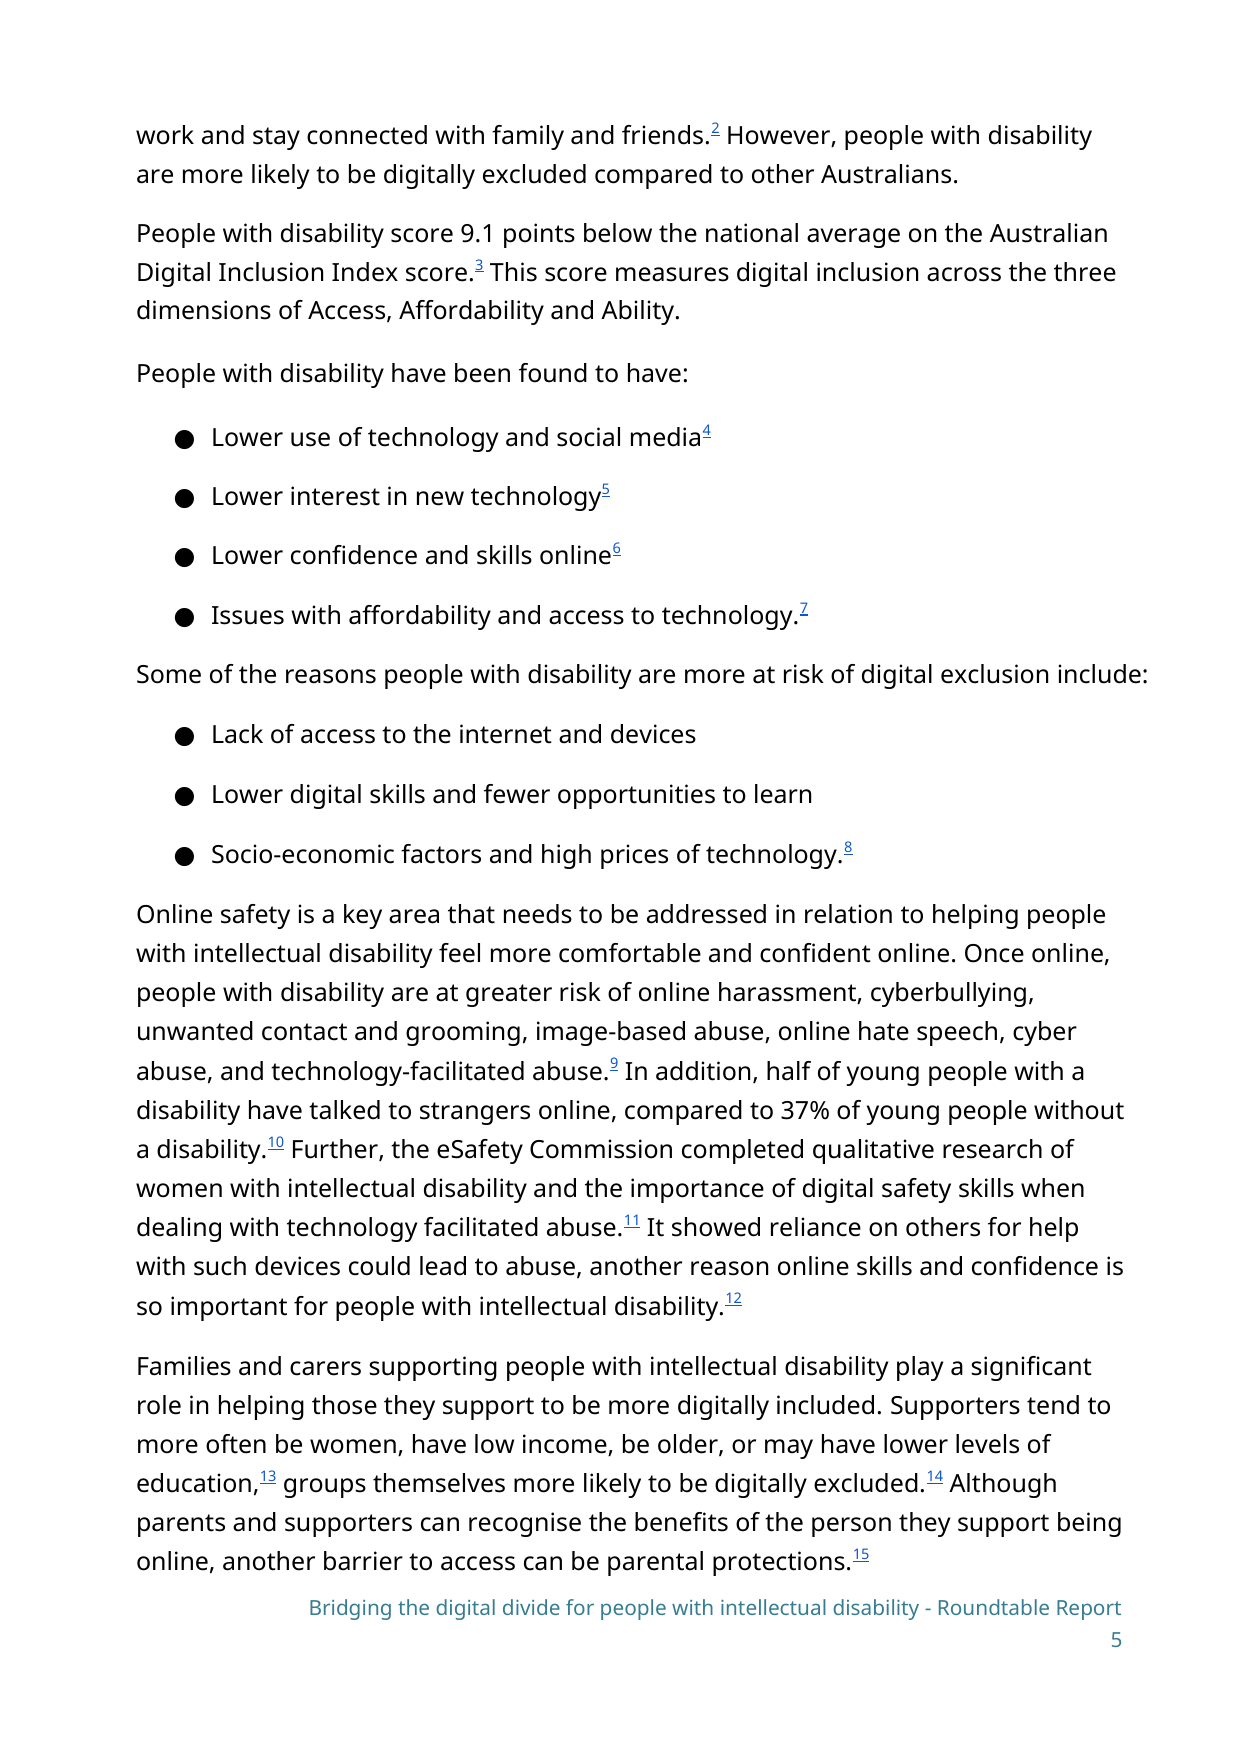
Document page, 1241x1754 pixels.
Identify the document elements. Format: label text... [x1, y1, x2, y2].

text Families and carers supporting people with intellectual disability play a significant role in helping those they support to be more digitally included. Supporters tend to more often be women, have low income, be older, or may have lower levels of education,13 groups themselves more likely to be digitally excluded.14 Although parents and supporters can recognise the benefits of the person they support being online, another barrier to access can be parental protections.15 [136, 1348, 1126, 1578]
list Lower digital skills and fewer opportunities to learn [173, 777, 1156, 811]
list Issues with affordability and access to technology.7 [173, 597, 1126, 631]
list Socio-economic factors and high prices of technology.8 [173, 837, 1156, 871]
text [136, 118, 1126, 191]
text People with disability have been found to have: [136, 356, 1126, 390]
list Lower use of technology and social media4 [173, 419, 1126, 453]
list Lack of access to the internet and devices [173, 717, 1156, 751]
list Lower interest in new technology5 [173, 479, 1126, 513]
text People with disability score 9.1 points below the national average on the Australian Digital Inclusion Index score.3 This score measures digital inclusion across the three dimensions of Access, Affordability and Ability. [136, 216, 1126, 327]
text Some of the reasons people with disability are more at risk of digital exclusion include: [136, 657, 1156, 691]
text Online safety is a key area that needs to be addressed in relation to helping people with intellectual disability feel more comfortable and confident online. Once online, people with disability are at greater risk of online harassment, cyberbullying, unwanted contact and grooming, image-based abuse, online hate speech, cyber abuse, and technology-facilitated abuse.9 In addition, half of young people with a disability have talked to strangers online, compared to 37% of young people without a disability.10 Further, the eSafety Commission completed qualitative research of women with intellectual disability and the importance of digital safety skills when dealing with technology facilitated abuse.11 It showed reliance on others for help with such devices could lead to abuse, another reason online skills and confidence is so important for people with intellectual disability.12 [136, 897, 1126, 1322]
list Lower confidence and skills online6 [173, 538, 1126, 572]
